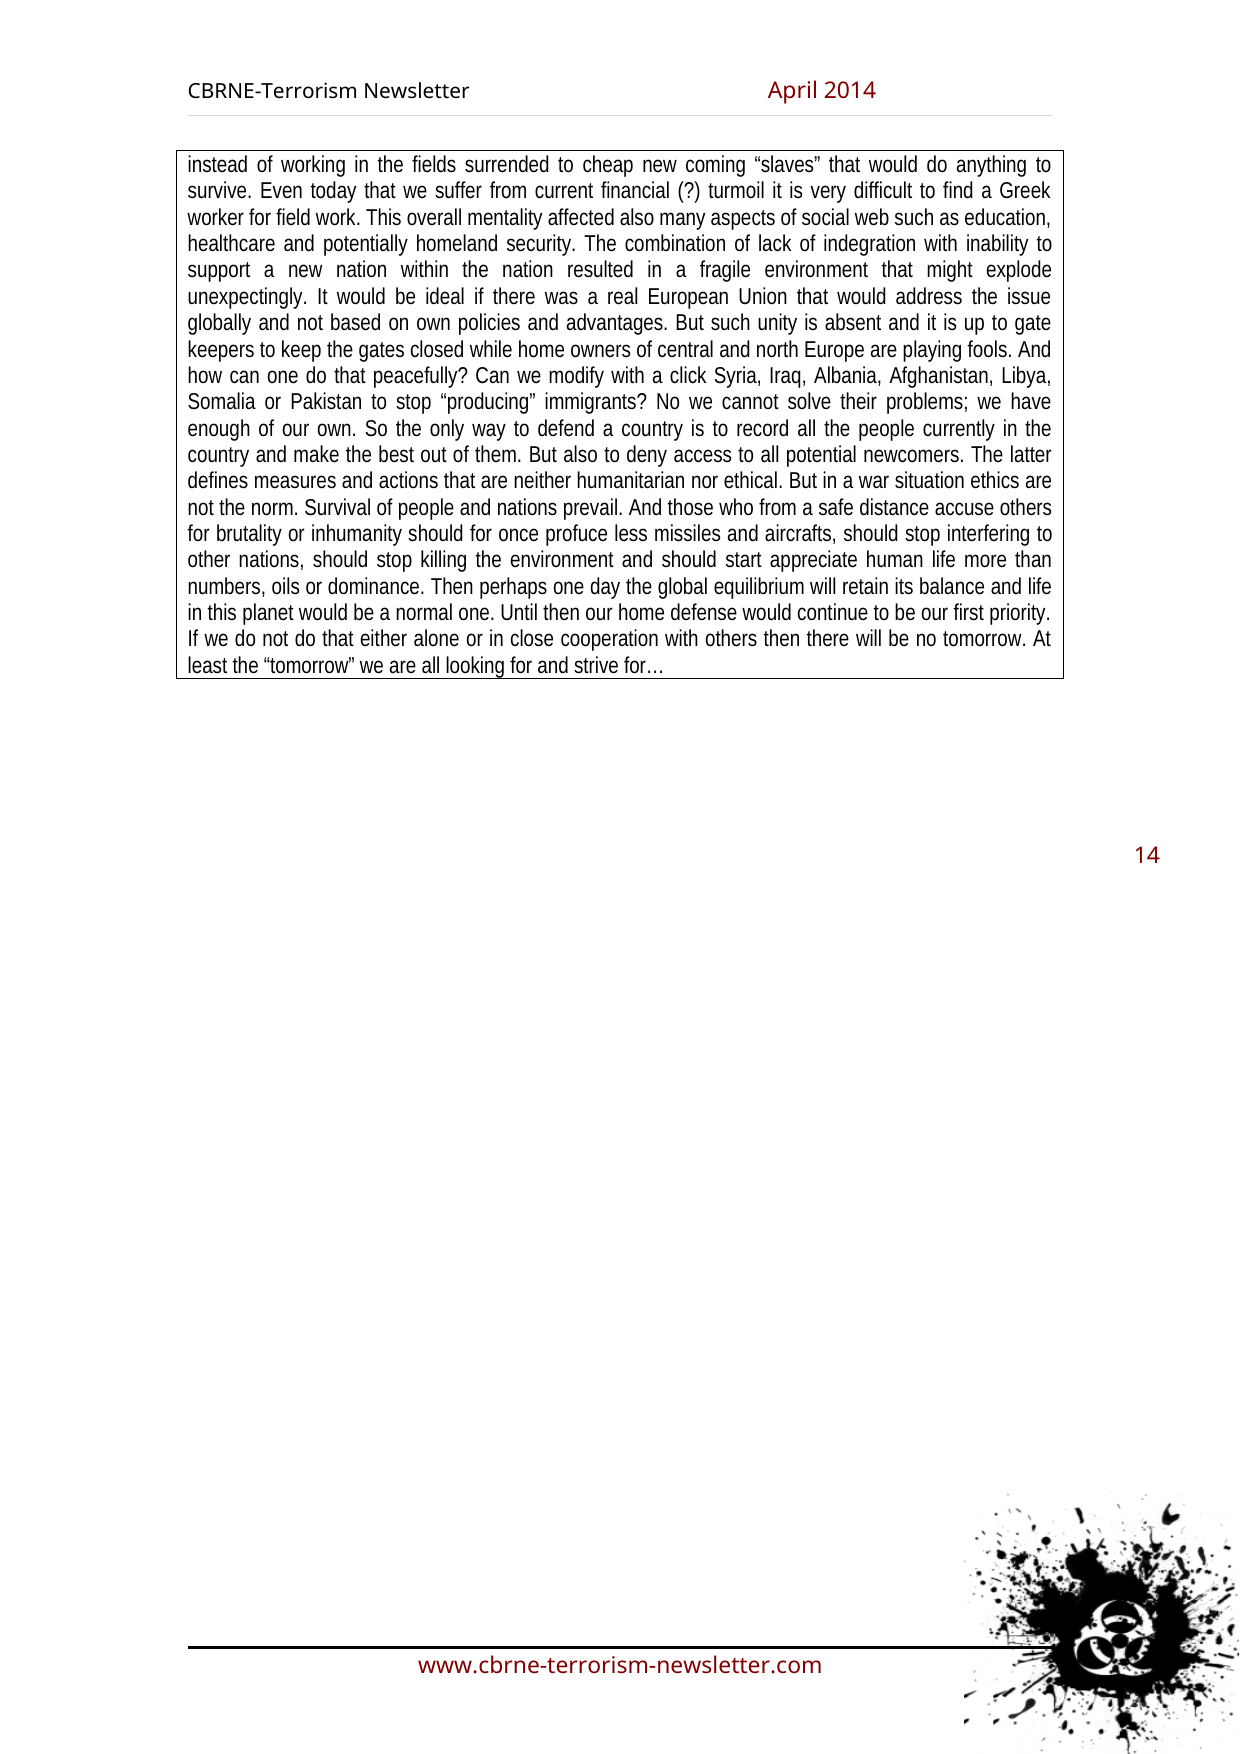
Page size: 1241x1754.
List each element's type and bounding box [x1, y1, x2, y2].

table_header [177, 151, 1063, 678]
picture [964, 1483, 1240, 1754]
